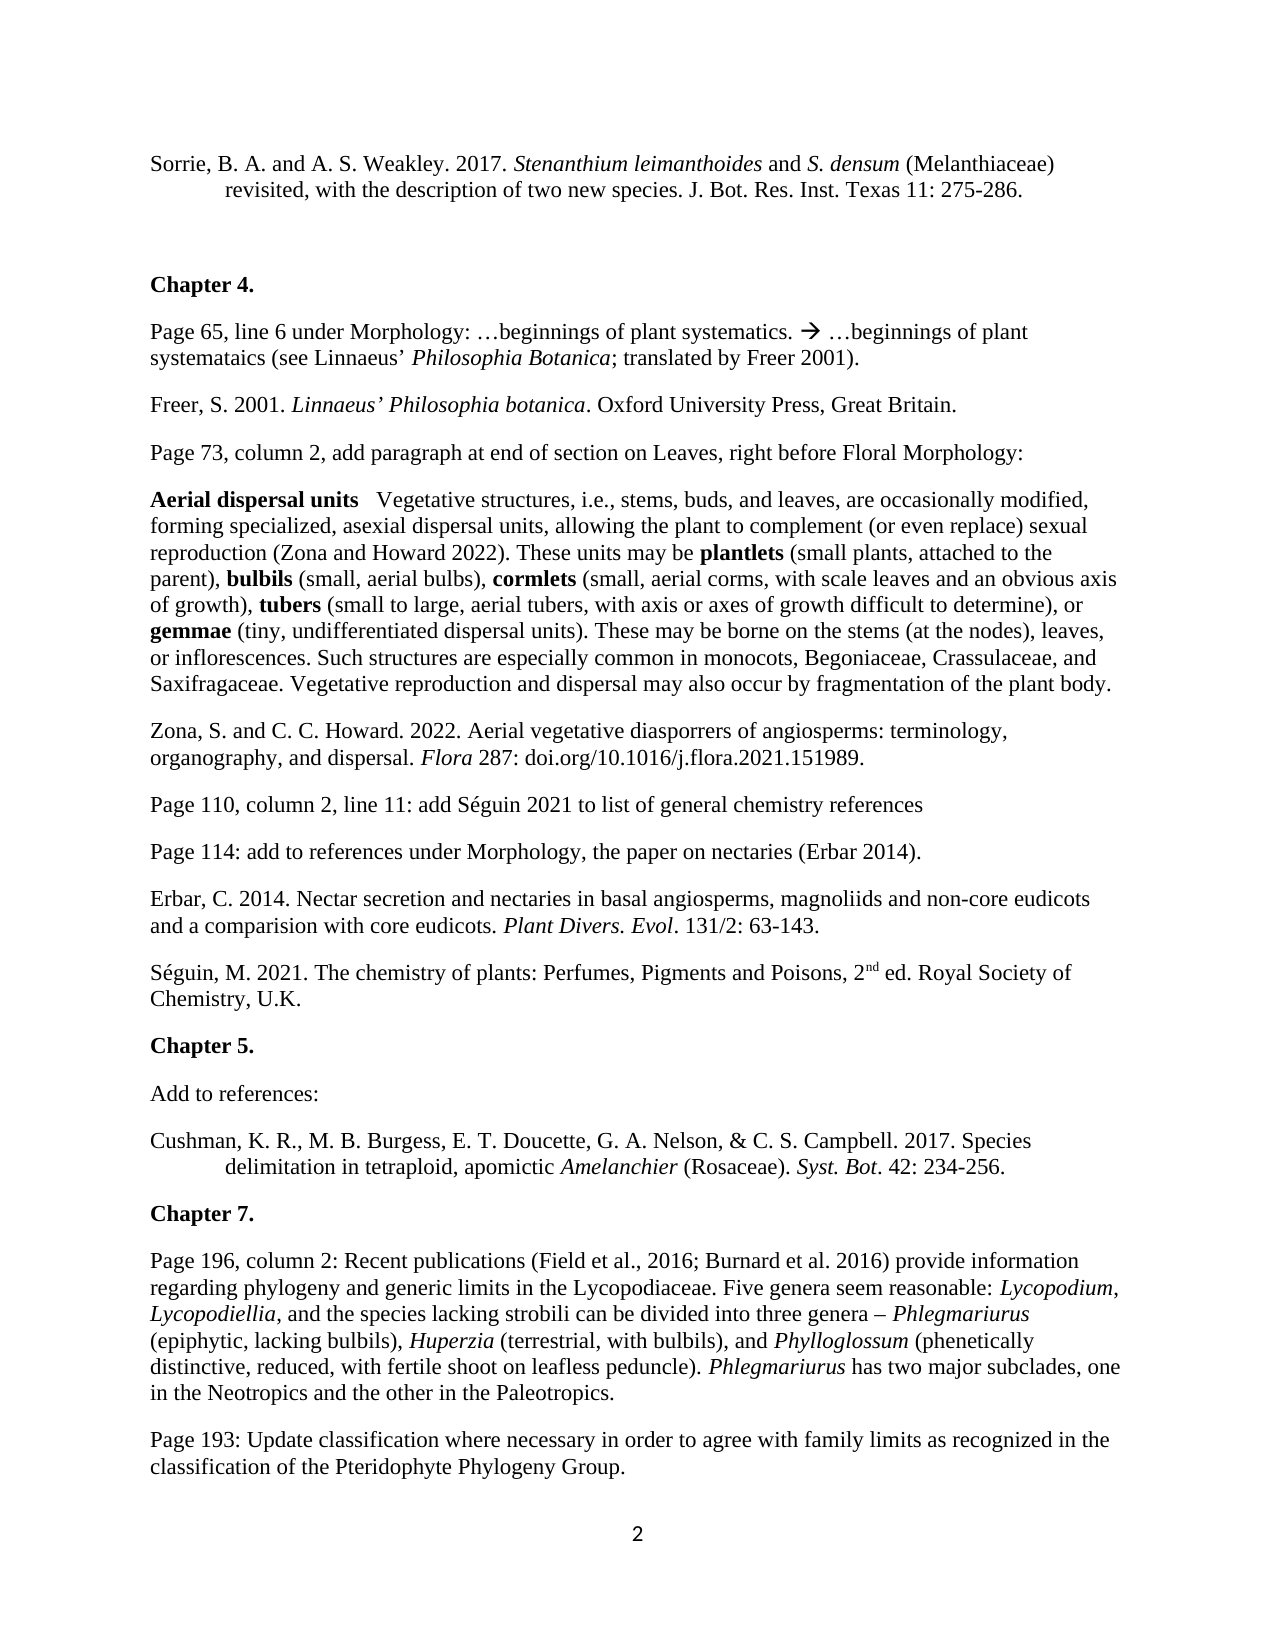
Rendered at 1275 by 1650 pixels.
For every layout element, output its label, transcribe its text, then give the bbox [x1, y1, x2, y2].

text Séguin, M. 2021. The chemistry of plants: Perfumes, Pigments and Poisons, 2nd ed. Royal Society of Chemistry, U.K. [150, 959, 1125, 1012]
text Aerial dispersal units Vegetative structures, i.e., stems, buds, and leaves, are occasionally modified, forming specialized, asexial dispersal units, allowing the plant to complement (or even replace) sexual reproduction (Zona and Howard 2022). These units may be plantlets (small plants, attached to the parent), bulbils (small, aerial bulbs), cormlets (small, aerial corms, with scale leaves and an obvious axis of growth), tubers (small to large, aerial tubers, with axis or axes of growth difficult to determine), or gemmae (tiny, undifferentiated dispersal units). These may be borne on the stems (at the nodes), leaves, or inflorescences. Such structures are especially common in monocots, Begoniaceae, Crassulaceae, and Saxifragaceae. Vegetative reproduction and dispersal may also occur by fragmentation of the plant body. [150, 486, 1125, 697]
text Erbar, C. 2014. Nectar secretion and nectaries in basal angiosperms, magnoliids and non-core eudicots and a comparision with core eudicots. Plant Divers. Evol. 131/2: 63-143. [150, 885, 1125, 938]
text Page 110, column 2, line 11: add Séguin 2021 to list of general chemistry references [150, 791, 1125, 817]
text Chapter 4. [150, 271, 1125, 297]
text Add to references: [150, 1080, 1125, 1106]
text Cushman, K. R., M. B. Burgess, E. T. Doucette, G. A. Nelson, & C. S. Campbell. 2017. Species delimitation in tetraploid, apomictic Amelanchier (Rosaceae). Syst. Bot. 42: 234-256. [150, 1127, 1125, 1179]
text Page 73, column 2, add paragraph at end of section on Leaves, right before Floral Morphology: [150, 439, 1125, 465]
text Page 196, column 2: Recent publications (Field et al., 2016; Burnard et al. 2016) provide information regarding phylogeny and generic limits in the Lycopodiaceae. Five genera seem reasonable: Lycopodium, Lycopodiellia, and the species lacking strobili can be divided into three genera – Phlegmariurus (epiphytic, lacking bulbils), Huperzia (terrestrial, with bulbils), and Phylloglossum (phenetically distinctive, reduced, with fertile shoot on leafless peduncle). Phlegmariurus has two major subclades, one in the Neotropics and the other in the Paleotropics. [150, 1248, 1125, 1406]
text Zona, S. and C. C. Howard. 2022. Aerial vegetative diasporrers of angiosperms: terminology, organography, and dispersal. Flora 287: doi.org/10.1016/j.flora.2021.151989. [150, 717, 1125, 770]
text Sorrie, B. A. and A. S. Weakley. 2017. Stenanthium leimanthoides and S. densum (Melanthiaceae) revisited, with the description of two new species. J. Bot. Res. Inst. Texas 11: 275-286. [150, 150, 1125, 203]
text Freer, S. 2001. Linnaeus’ Philosophia botanica. Oxford University Press, Great Britain. [150, 391, 1125, 418]
text Page 65, line 6 under Morphology: …beginnings of plant systematics. …beginnings of plant systemataics (see Linnaeus’ Philosophia Botanica; translated by Freer 2001). [150, 318, 1125, 371]
text Page 193: Update classification where necessary in order to agree with family limits as recognized in the classification of the Pteridophyte Phylogeny Group. [150, 1427, 1125, 1479]
text Chapter 7. [150, 1200, 1125, 1227]
text Page 114: add to references under Morphology, the paper on nectaries (Erbar 2014). [150, 838, 1125, 864]
text Chapter 5. [150, 1032, 1125, 1059]
